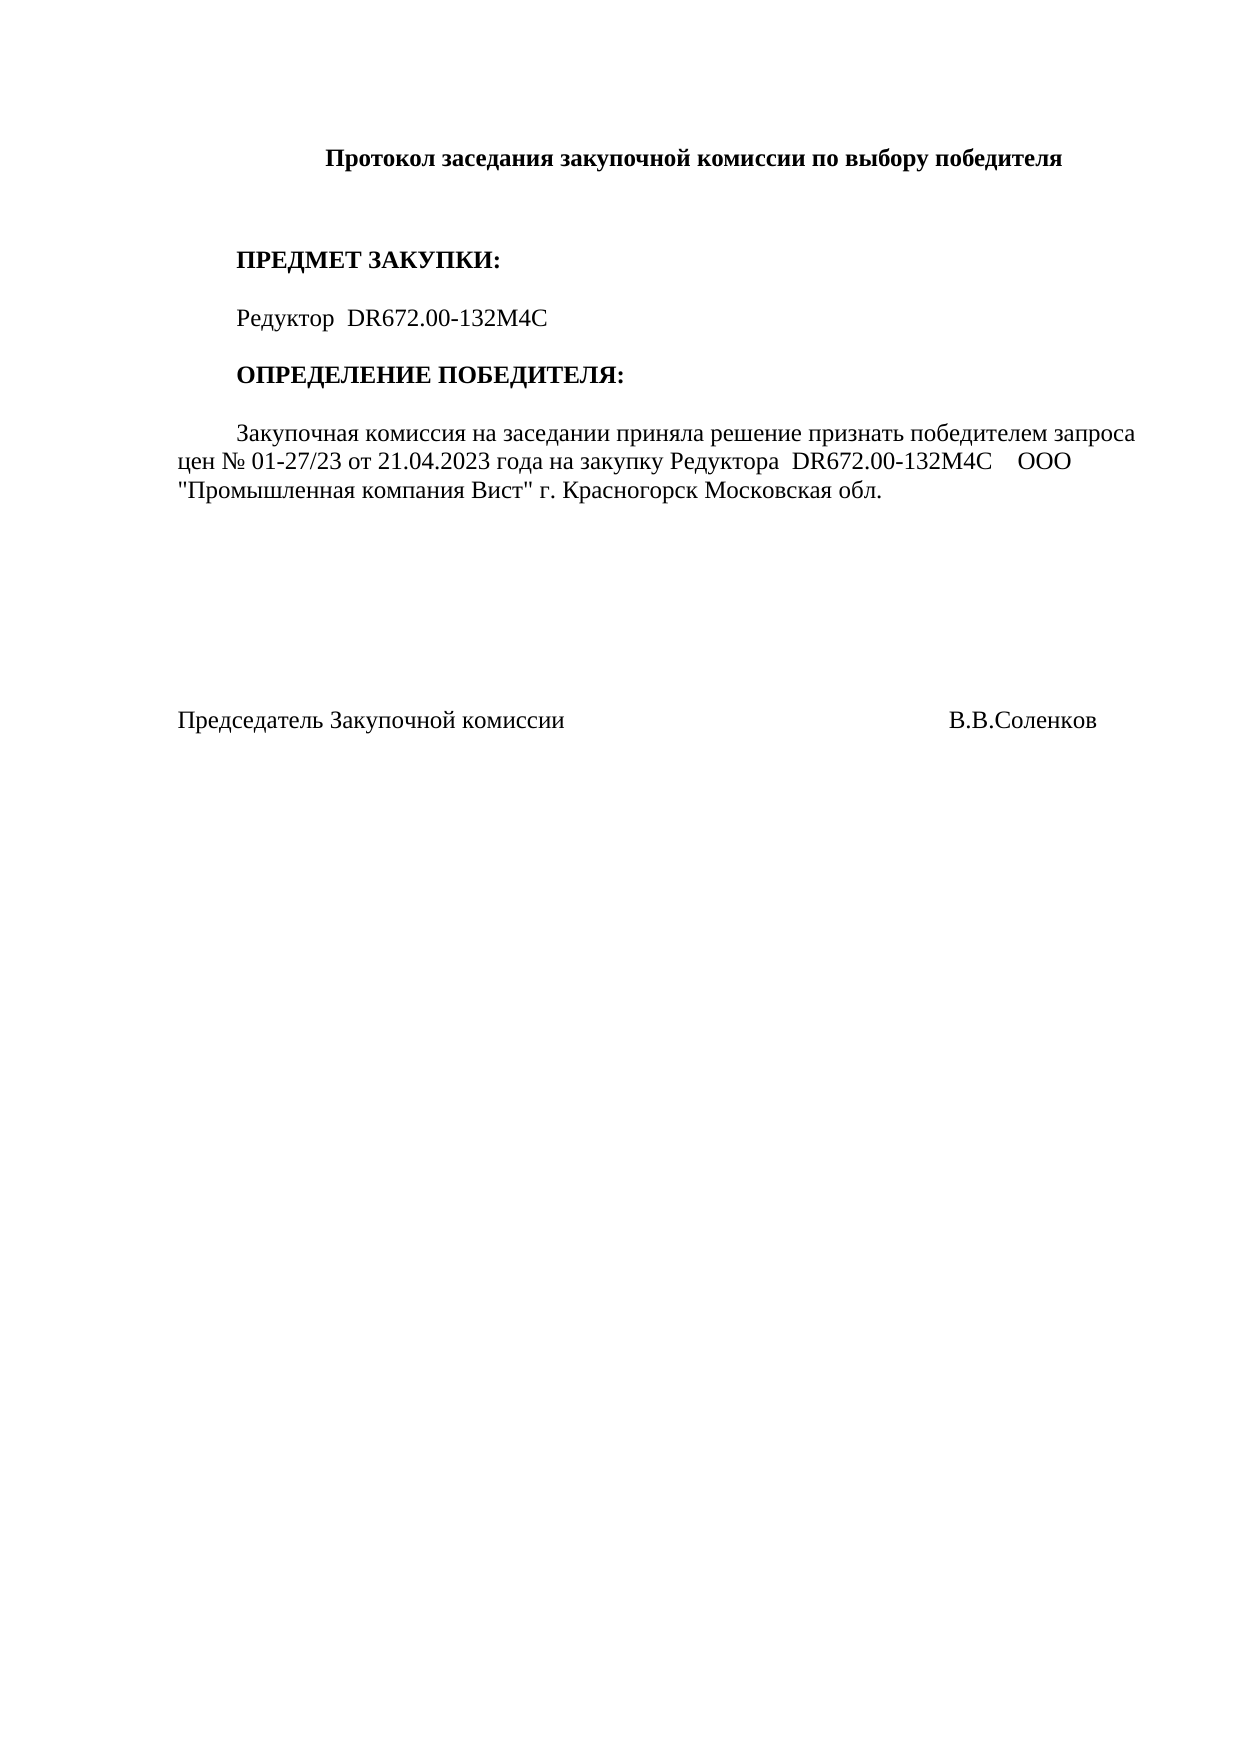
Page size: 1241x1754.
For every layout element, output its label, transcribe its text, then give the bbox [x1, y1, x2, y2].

text Редуктор DR672.00-132M4C [177, 303, 1152, 331]
subtitle Протокол заседания закупочной комиссии по выбору победителя [177, 143, 1152, 172]
text ПРЕДМЕТ ЗАКУПКИ: [177, 245, 1152, 274]
text Закупочная комиссия на заседании приняла решение признать победителем запроса цен № 01-27/23 от 21.04.2023 года на закупку Редуктора DR672.00-132M4C ООО "Промышленная компания Вист" г. Красногорск Московская обл. [177, 418, 1152, 504]
text Председатель Закупочной комиссии В.В.Соленков [177, 705, 1152, 734]
text ОПРЕДЕЛЕНИЕ ПОБЕДИТЕЛЯ: [177, 360, 1152, 389]
